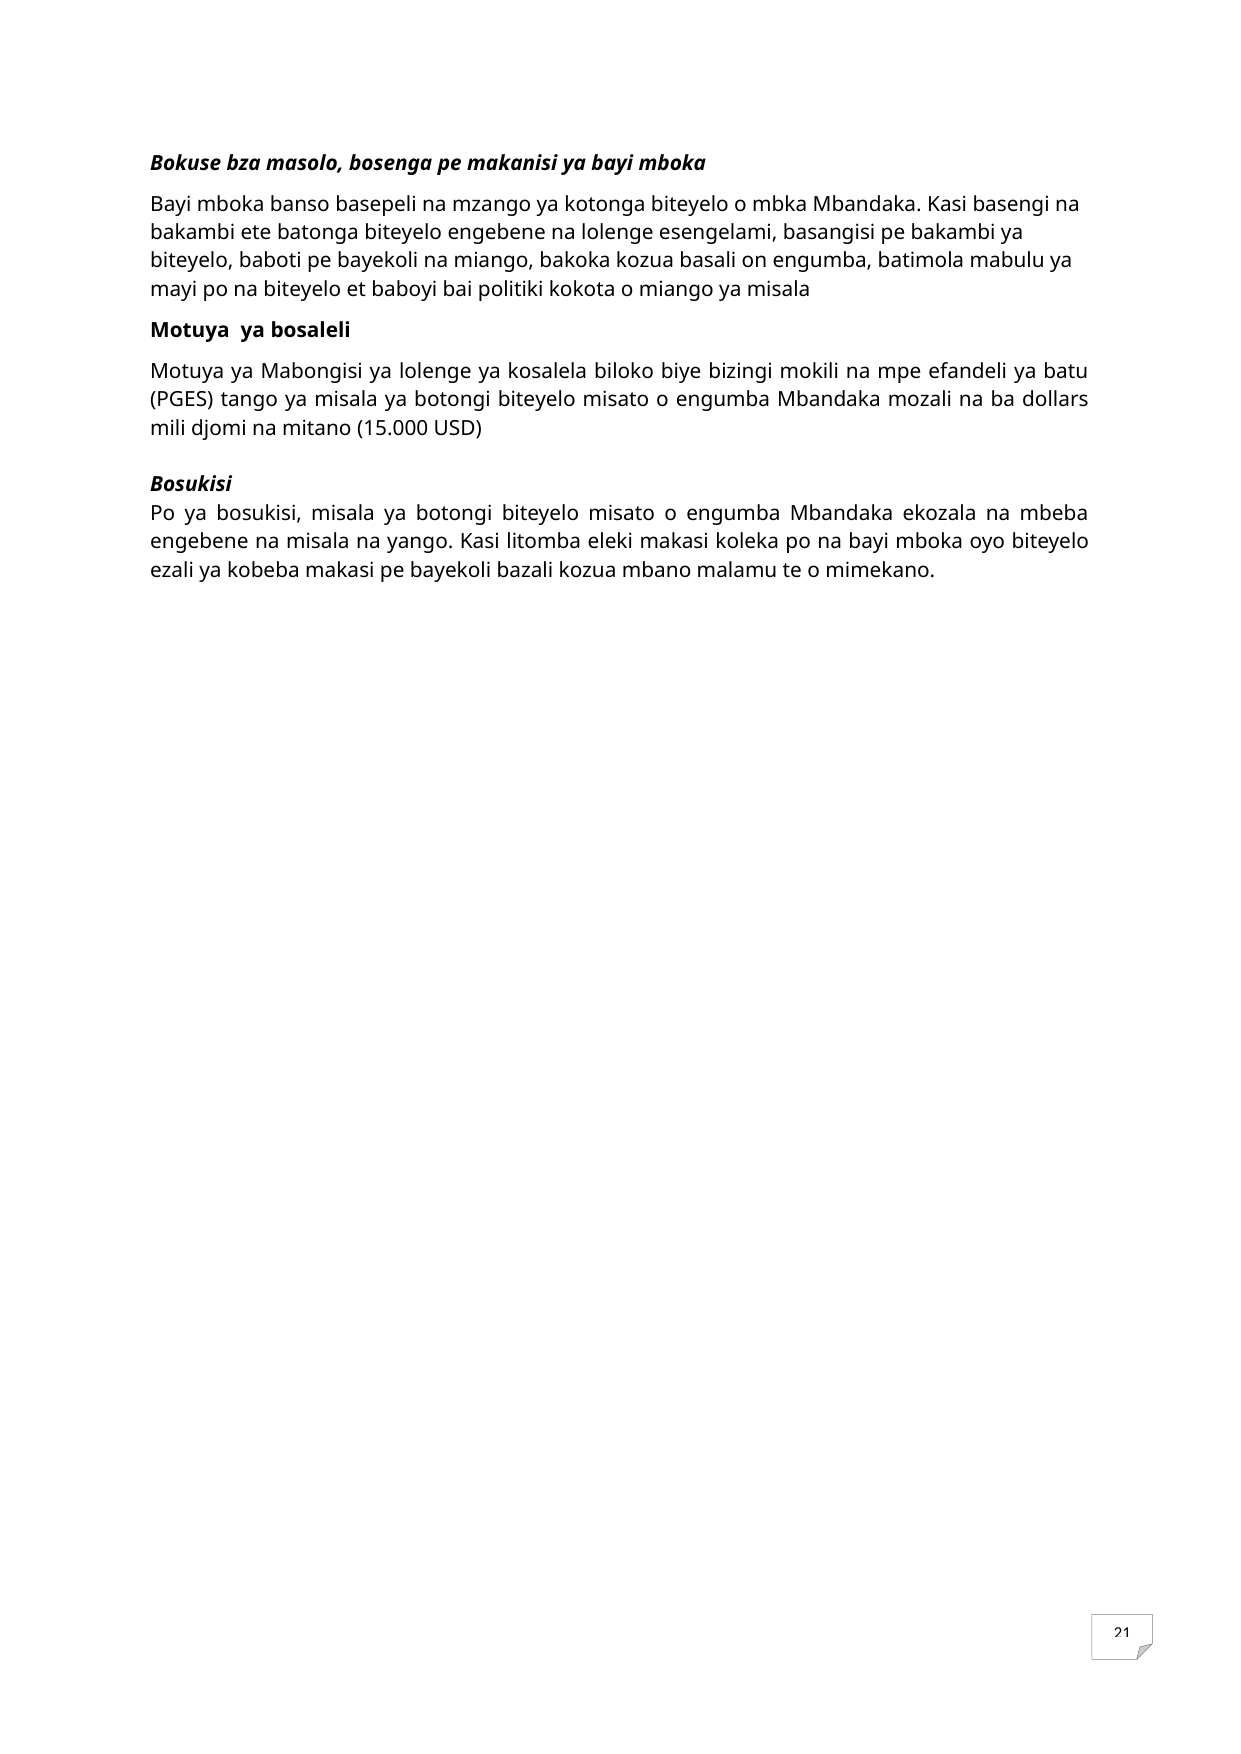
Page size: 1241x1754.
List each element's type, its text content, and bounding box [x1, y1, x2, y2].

text Motuya ya Mabongisi ya lolenge ya kosalela biloko biye bizingi mokili na mpe efandeli ya batu (PGES) tango ya misala ya botongi biteyelo misato o engumba Mbandaka mozali na ba dollars mili djomi na mitano (15.000 USD) [150, 356, 1090, 441]
text Bosukisi [150, 469, 1090, 498]
subtitle Bayi mboka banso basepeli na mzango ya kotonga biteyelo o mbka Mbandaka. Kasi basengi na bakambi ete batonga biteyelo engebene na lolenge esengelami, basangisi pe bakambi ya biteyelo, baboti pe bayekoli na miango, bakoka kozua basali on engumba, batimola mabulu ya mayi po na biteyelo et baboyi bai politiki kokota o miango ya misala [150, 189, 1090, 302]
subtitle Po ya bosukisi, misala ya botongi biteyelo misato o engumba Mbandaka ekozala na mbeba engebene na misala na yango. Kasi litomba eleki makasi koleka po na bayi mboka oyo biteyelo ezali ya kobeba makasi pe bayekoli bazali kozua mbano malamu te o mimekano. [150, 498, 1090, 583]
subtitle Bokuse bza masolo, bosenga pe makanisi ya bayi mboka [150, 148, 1090, 176]
subtitle Motuya ya bosaleli [150, 315, 1090, 343]
